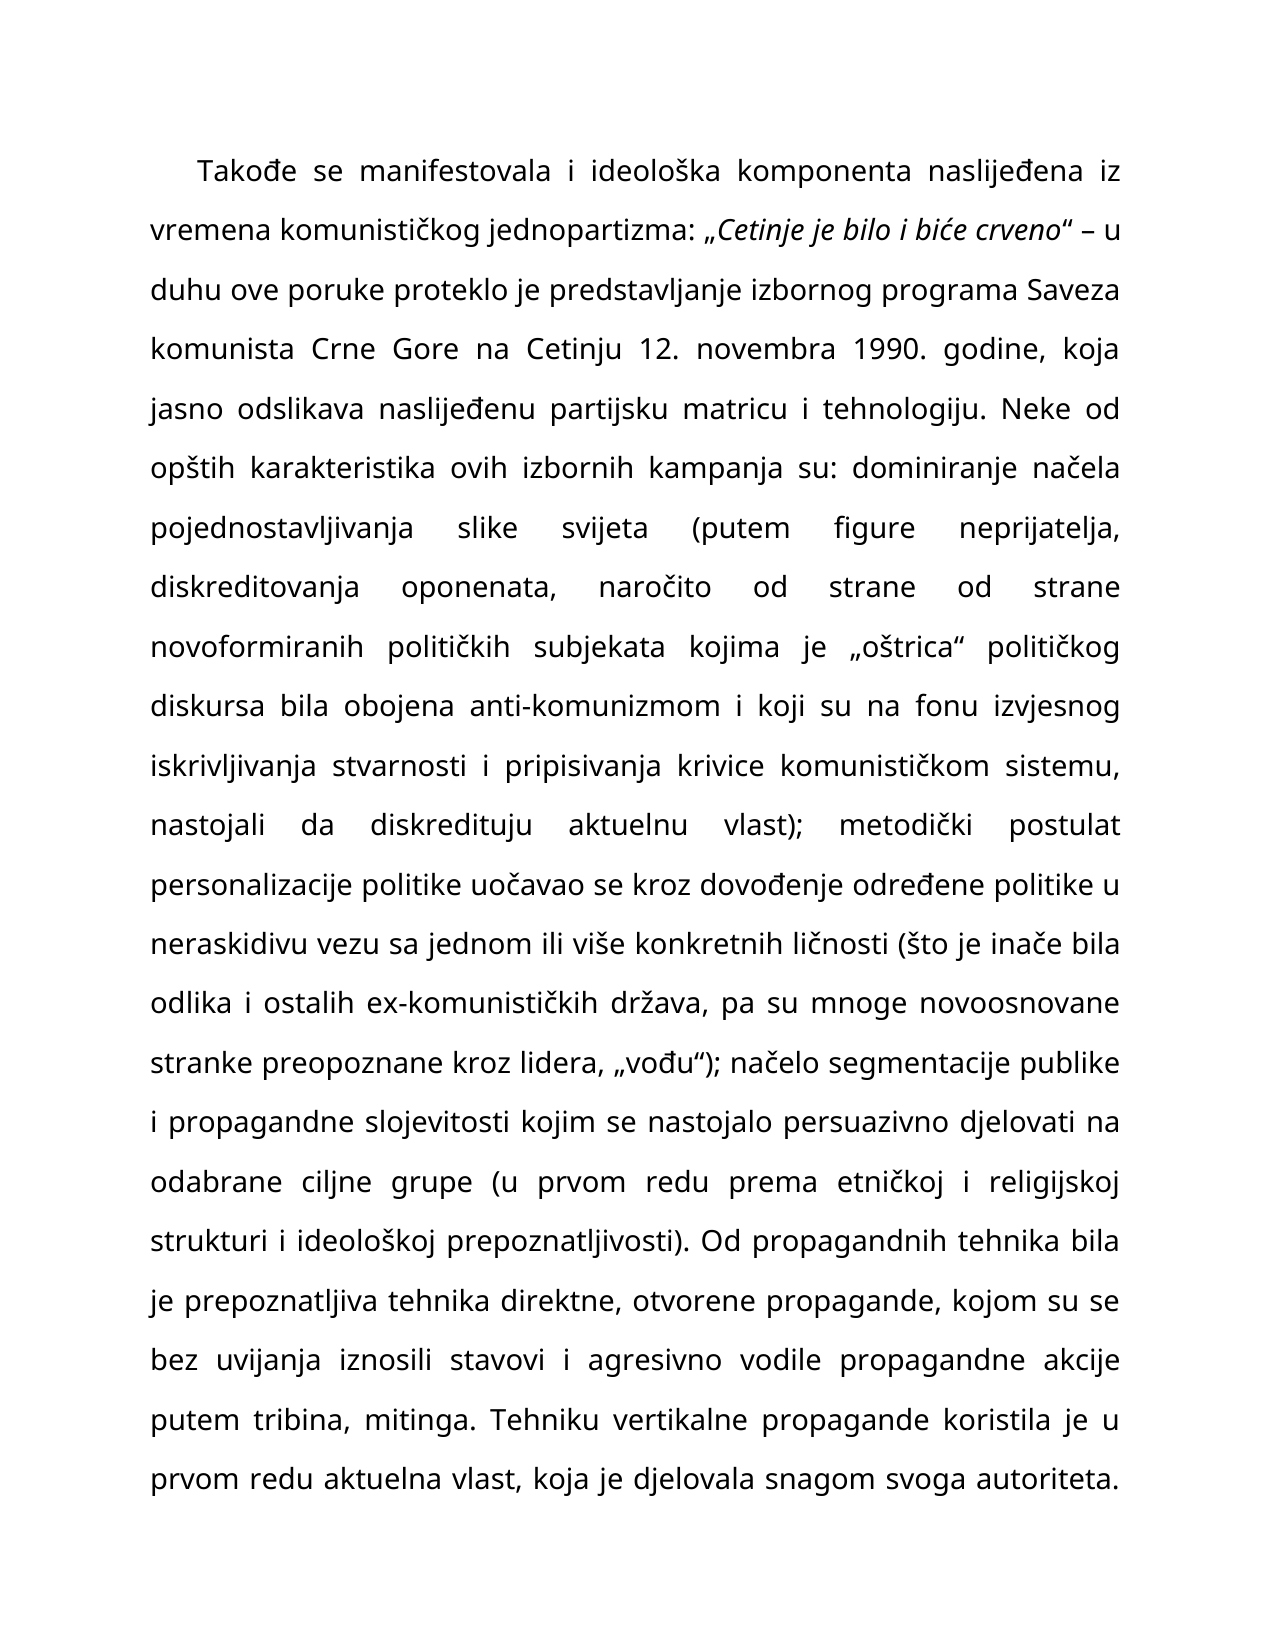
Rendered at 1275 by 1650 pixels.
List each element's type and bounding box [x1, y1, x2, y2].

text [150, 150, 1122, 1498]
